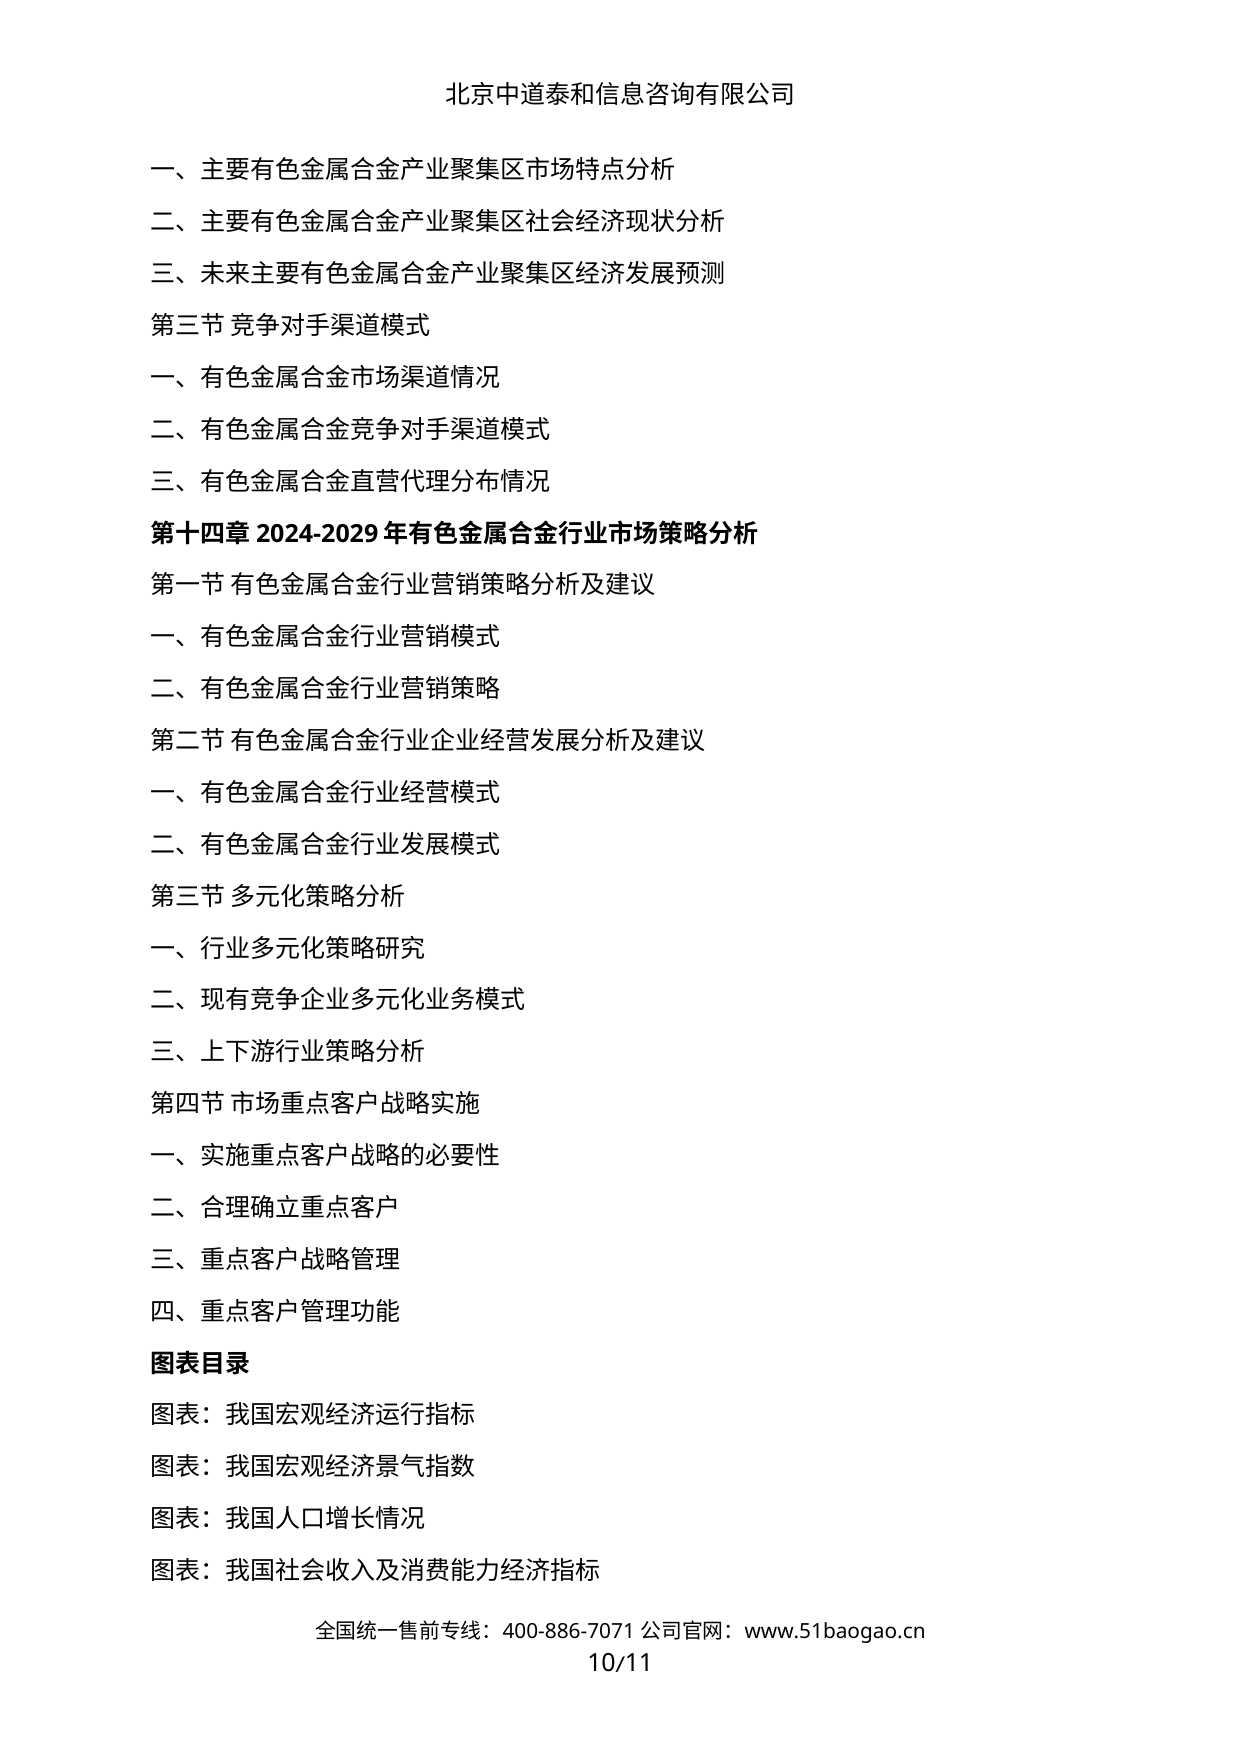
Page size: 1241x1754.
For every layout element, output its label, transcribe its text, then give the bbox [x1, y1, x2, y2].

text 一、主要有色金属合金产业聚集区市场特点分析 [150, 150, 1090, 186]
text 图表：我国人口增长情况 [150, 1499, 1090, 1535]
text 三、有色金属合金直营代理分布情况 [150, 461, 1090, 497]
text 二、现有竞争企业多元化业务模式 [150, 980, 1090, 1016]
text 一、行业多元化策略研究 [150, 928, 1090, 964]
text 第一节 有色金属合金行业营销策略分析及建议 [150, 565, 1090, 601]
text 一、有色金属合金行业经营模式 [150, 772, 1090, 809]
text 第四节 市场重点客户战略实施 [150, 1084, 1090, 1120]
text 第三节 竞争对手渠道模式 [150, 306, 1090, 342]
text 四、重点客户管理功能 [150, 1291, 1090, 1327]
text 图表目录 [150, 1343, 1090, 1379]
text 一、有色金属合金市场渠道情况 [150, 357, 1090, 394]
text 第三节 多元化策略分析 [150, 876, 1090, 912]
text 一、实施重点客户战略的必要性 [150, 1136, 1090, 1172]
text 图表：我国宏观经济运行指标 [150, 1395, 1090, 1431]
text 图表：我国社会收入及消费能力经济指标 [150, 1551, 1090, 1587]
text 三、未来主要有色金属合金产业聚集区经济发展预测 [150, 254, 1090, 290]
text 二、主要有色金属合金产业聚集区社会经济现状分析 [150, 202, 1090, 238]
text 第二节 有色金属合金行业企业经营发展分析及建议 [150, 721, 1090, 757]
text 一、有色金属合金行业营销模式 [150, 617, 1090, 653]
text 三、上下游行业策略分析 [150, 1032, 1090, 1068]
text 图表：我国宏观经济景气指数 [150, 1447, 1090, 1483]
text 二、有色金属合金竞争对手渠道模式 [150, 409, 1090, 446]
text 二、有色金属合金行业营销策略 [150, 669, 1090, 705]
text 三、重点客户战略管理 [150, 1239, 1090, 1276]
text 第十四章 2024-2029年有色金属合金行业市场策略分析 [150, 513, 1090, 549]
text 二、有色金属合金行业发展模式 [150, 824, 1090, 861]
text 二、合理确立重点客户 [150, 1187, 1090, 1224]
